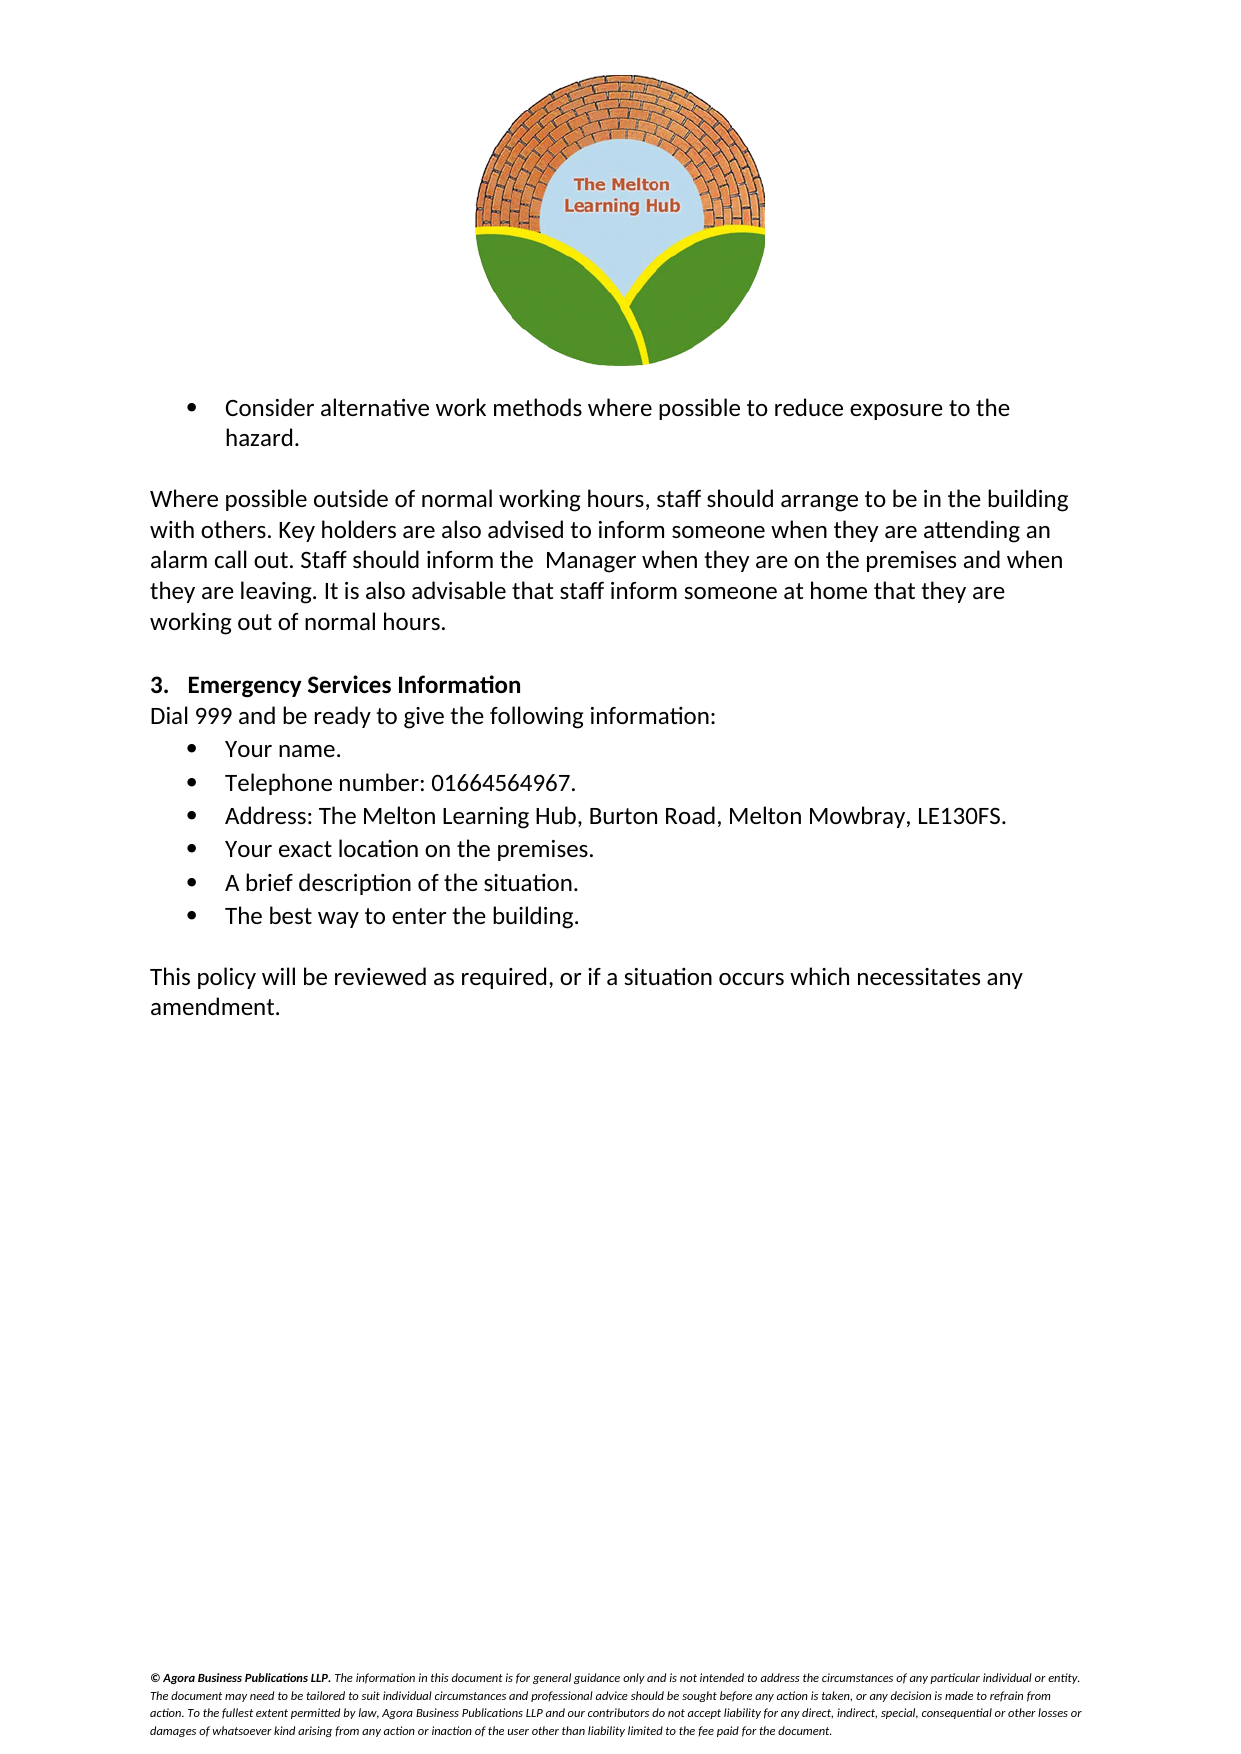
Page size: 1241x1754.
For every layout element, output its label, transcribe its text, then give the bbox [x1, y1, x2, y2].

text Where possible outside of normal working hours, staff should arrange to be in the building with others. Key holders are also advised to inform someone when they are attending an alarm call out. Staff should inform the Manager when they are on the premises and when they are leaving. It is also advisable that staff inform someone at home that they are working out of normal hours. [150, 483, 1090, 636]
list Your name. [187, 733, 1090, 764]
list Consider alternative work methods where possible to reduce exposure to the hazard. [187, 392, 1090, 453]
picture [475, 75, 765, 366]
list Address: The Melton Learning Hub, Burton Road, Melton Mowbray, LE130FS. [187, 800, 1090, 831]
list Emergency Services Information [150, 669, 1090, 700]
list The best way to enter the building. [187, 900, 1090, 931]
list A brief description of the situation. [187, 867, 1090, 897]
list Your exact location on the premises. [187, 833, 1090, 864]
list Telephone number: 01664564967. [187, 767, 1090, 797]
text Dial 999 and be ready to give the following information: [150, 700, 1090, 731]
text This policy will be reviewed as required, or if a situation occurs which necessitates any amendment. [150, 961, 1090, 1022]
